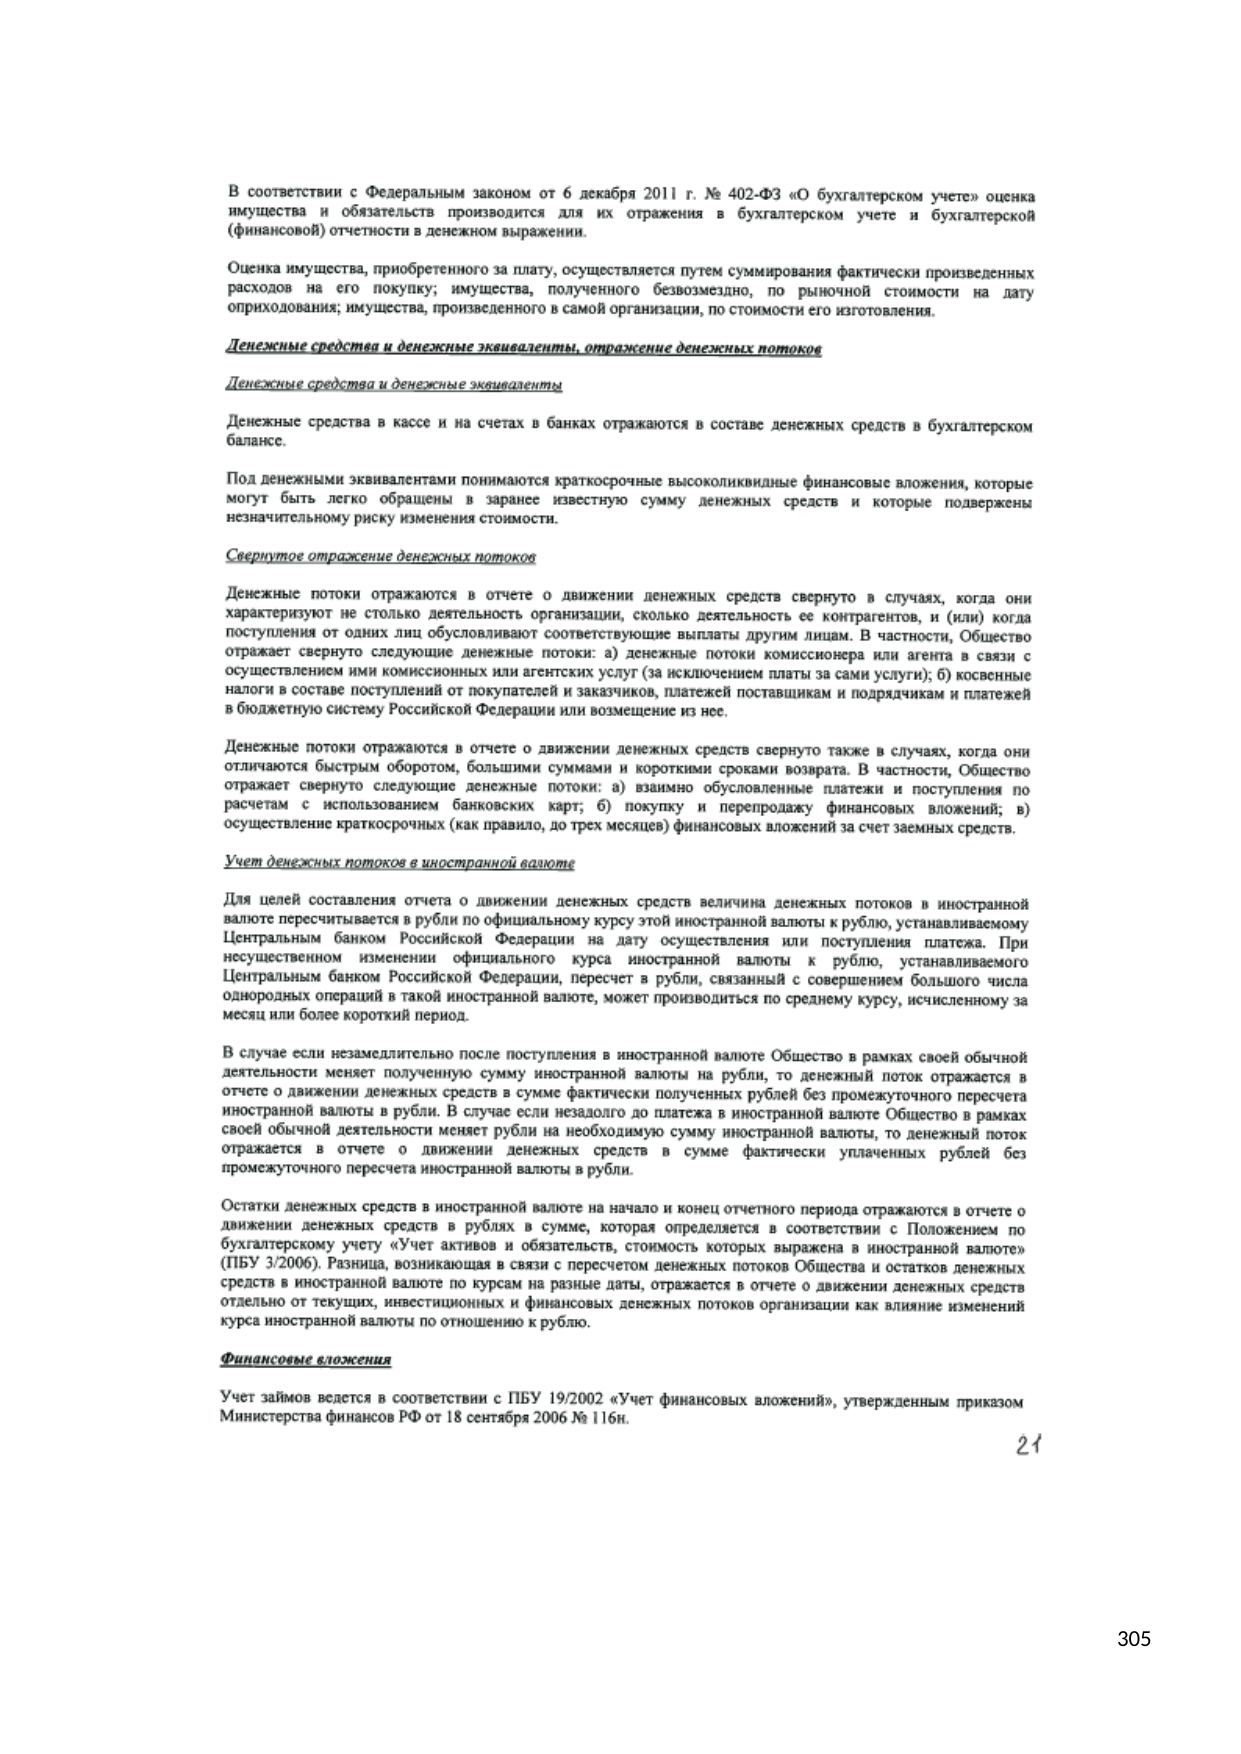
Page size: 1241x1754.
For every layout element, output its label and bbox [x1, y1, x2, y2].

picture [177, 165, 1068, 1479]
